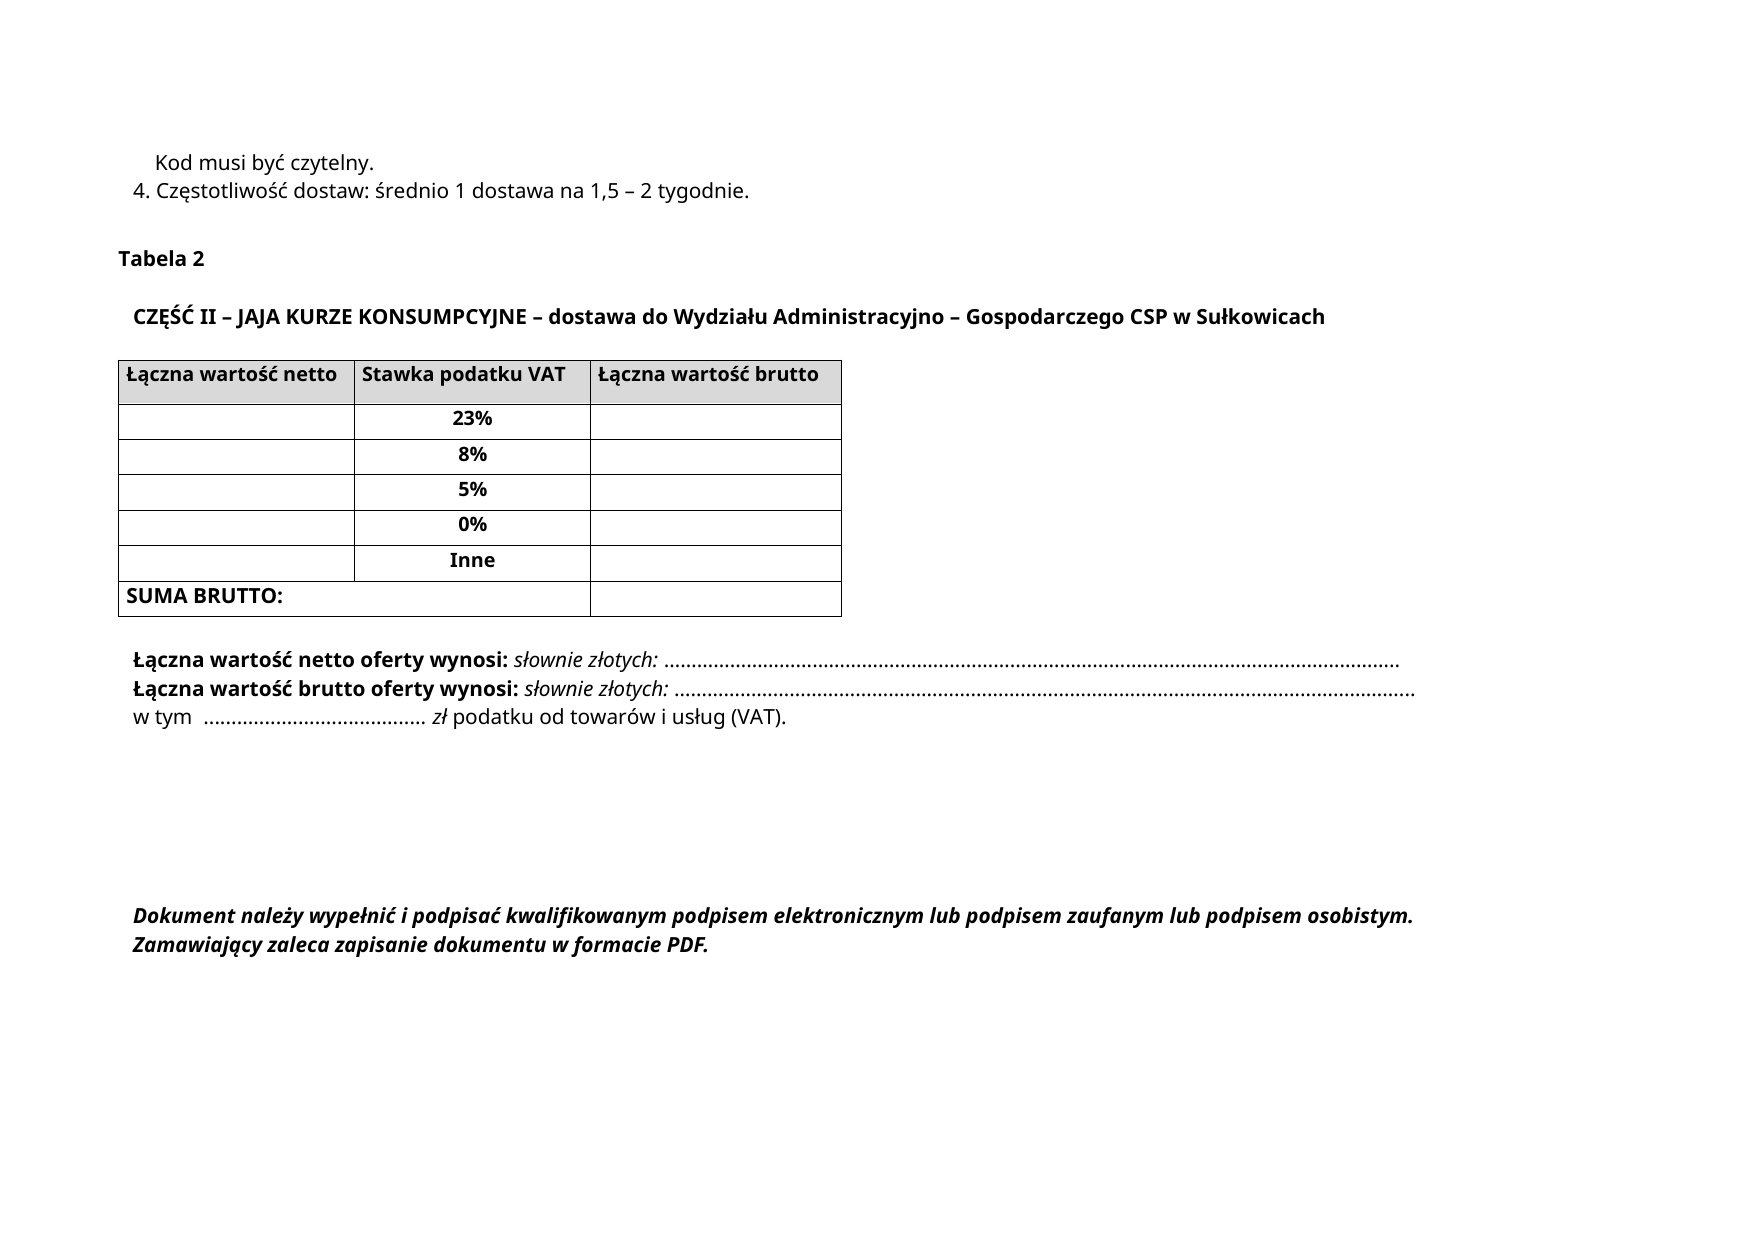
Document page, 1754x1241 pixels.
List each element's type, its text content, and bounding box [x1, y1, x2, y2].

table_header Łączna wartość netto [119, 361, 354, 403]
table_cell [119, 405, 354, 439]
table_cell [591, 405, 841, 439]
text w tym ........................................ zł podatku od towarów i usług (VAT). [133, 702, 1606, 731]
table_cell 23% [355, 405, 590, 439]
text Łączna wartość brutto oferty wynosi: słownie złotych: ……………………………………………………………………………………………………………………... [133, 674, 1606, 702]
table_header Łączna wartość brutto [591, 361, 841, 403]
table_cell [119, 511, 354, 545]
table_cell Inne [355, 546, 590, 581]
subtitle CZĘŚĆ II – JAJA KURZE KONSUMPCYJNE – dostawa do Wydziału Administracyjno – Gospodarczego CSP w Sułkowicach [133, 302, 1606, 330]
table_cell [591, 440, 841, 474]
text Dokument należy wypełnić i podpisać kwalifikowanym podpisem elektronicznym lub podpisem zaufanym lub podpisem osobistym. [133, 901, 1606, 930]
table_cell SUMA BRUTTO: [119, 582, 590, 616]
table_cell 0% [355, 511, 590, 545]
table_cell 8% [355, 440, 590, 474]
table_cell [119, 475, 354, 510]
table_cell [591, 546, 841, 581]
table_cell 5% [355, 475, 590, 510]
text Łączna wartość netto oferty wynosi: słownie złotych: ………………………………………………………...………………………………………………………….. [133, 645, 1606, 674]
table_cell [591, 582, 841, 616]
table_header Stawka podatku VAT [355, 361, 590, 403]
list Tabela 2 [118, 244, 1606, 273]
table_cell [119, 546, 354, 581]
text Zamawiający zaleca zapisanie dokumentu w formacie PDF. [133, 930, 1606, 958]
text 4. Częstotliwość dostaw: średnio 1 dostawa na 1,5 – 2 tygodnie. [133, 176, 1606, 204]
table_cell [591, 475, 841, 510]
table_cell [119, 440, 354, 474]
text Kod musi być czytelny. [133, 148, 1606, 176]
table_cell [591, 511, 841, 545]
